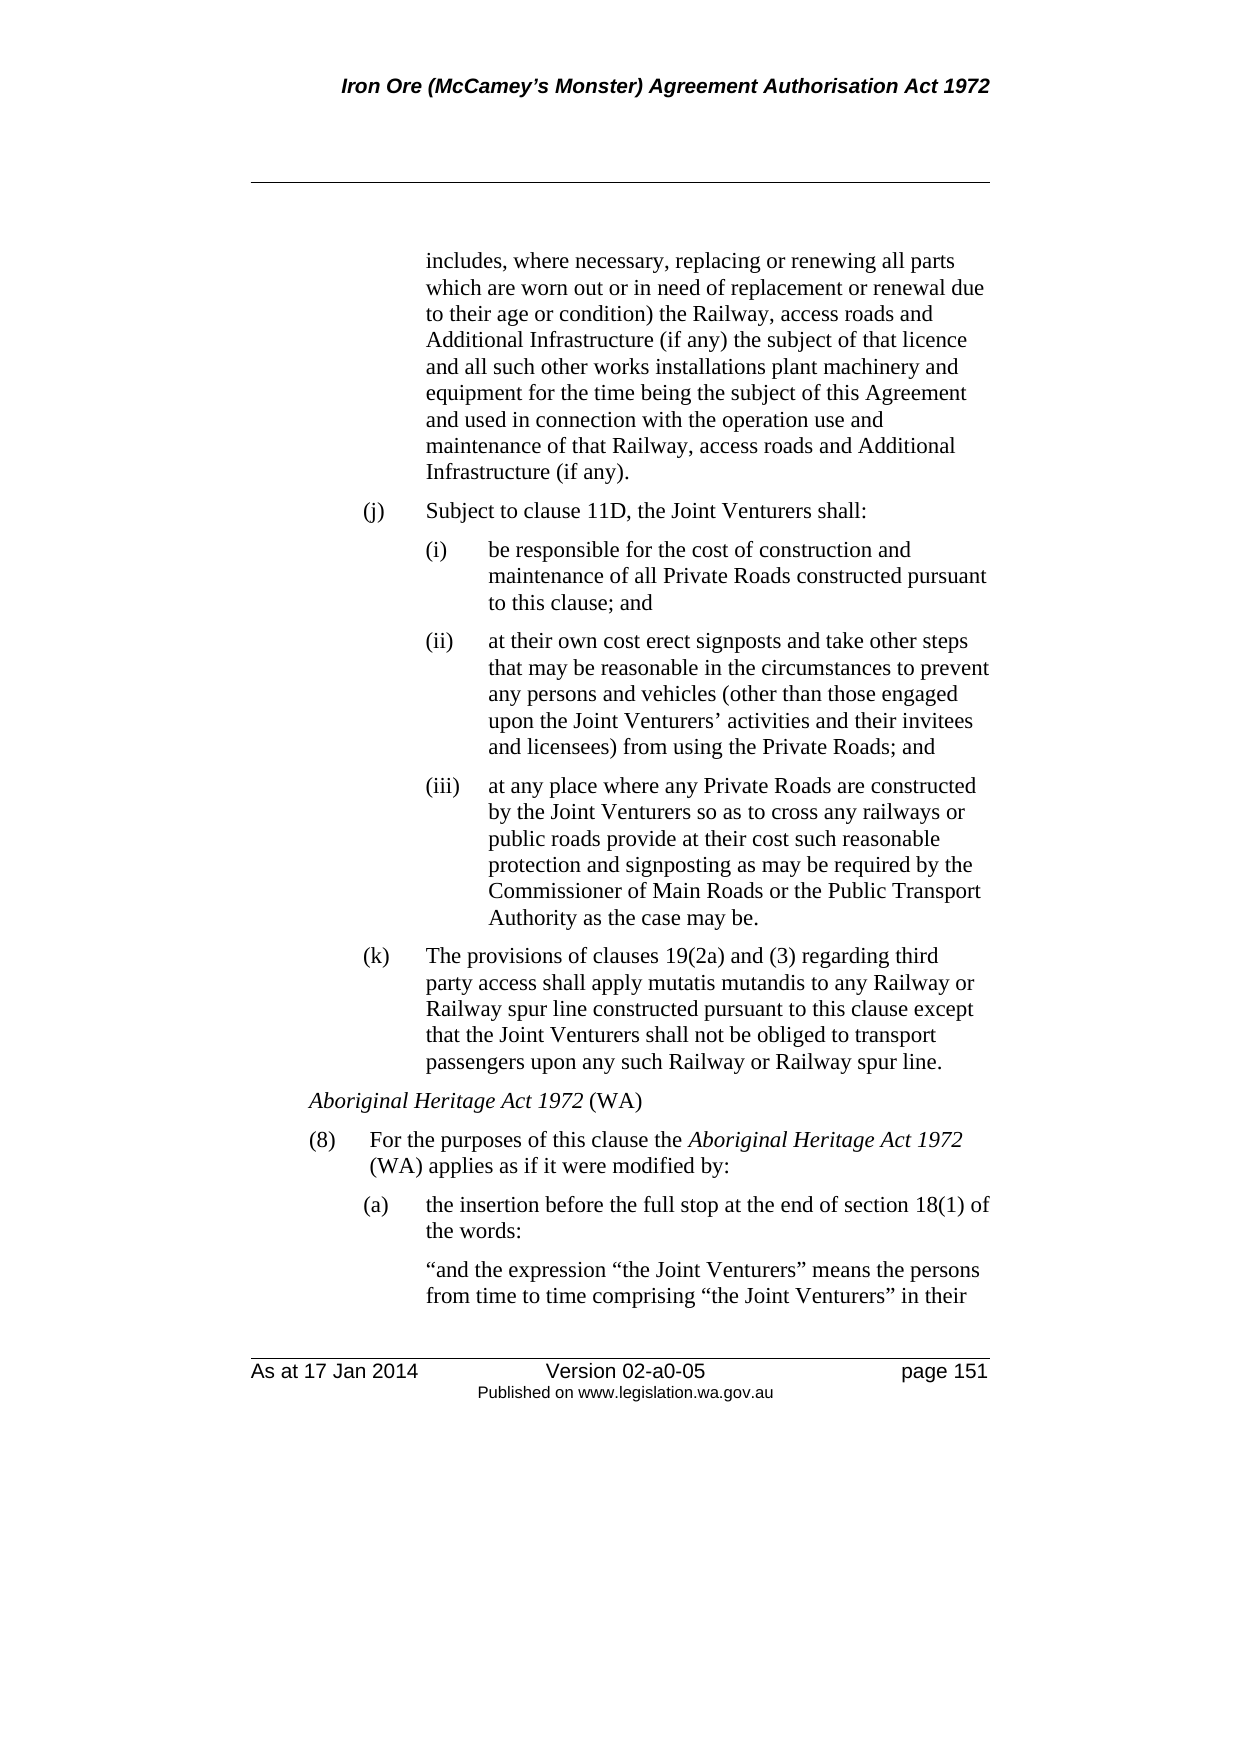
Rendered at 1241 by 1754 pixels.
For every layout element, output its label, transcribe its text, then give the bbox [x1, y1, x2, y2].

text (j) Subject to clause 11D, the Joint Venturers shall: [363, 497, 990, 523]
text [363, 247, 990, 485]
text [426, 1256, 990, 1309]
text Aboriginal Heritage Act 1972 (WA) [309, 1087, 990, 1113]
text (k) The provisions of clauses 19(2a) and (3) regarding third party access shall apply mutatis mutandis to any Railway or Railway spur line constructed pursuant to this clause except that the Joint Venturers shall not be obliged to transport passengers upon any such Railway or Railway spur line. [363, 942, 990, 1074]
text (iii) at any place where any Private Roads are constructed by the Joint Venturers so as to cross any railways or public roads provide at their cost such reasonable protection and signposting as may be required by the Commissioner of Main Roads or the Public Transport Authority as the case may be. [425, 772, 990, 930]
text (8) For the purposes of this clause the Aboriginal Heritage Act 1972 (WA) applies as if it were modified by: [309, 1126, 990, 1178]
text (ii) at their own cost erect signposts and take other steps that may be reasonable in the circumstances to prevent any persons and vehicles (other than those engaged upon the Joint Venturers’ activities and their invitees and licensees) from using the Private Roads; and [425, 628, 990, 759]
text (i) be responsible for the cost of construction and maintenance of all Private Roads constructed pursuant to this clause; and [425, 536, 990, 615]
text (a) the insertion before the full stop at the end of section 18(1) of the words: [363, 1191, 990, 1243]
